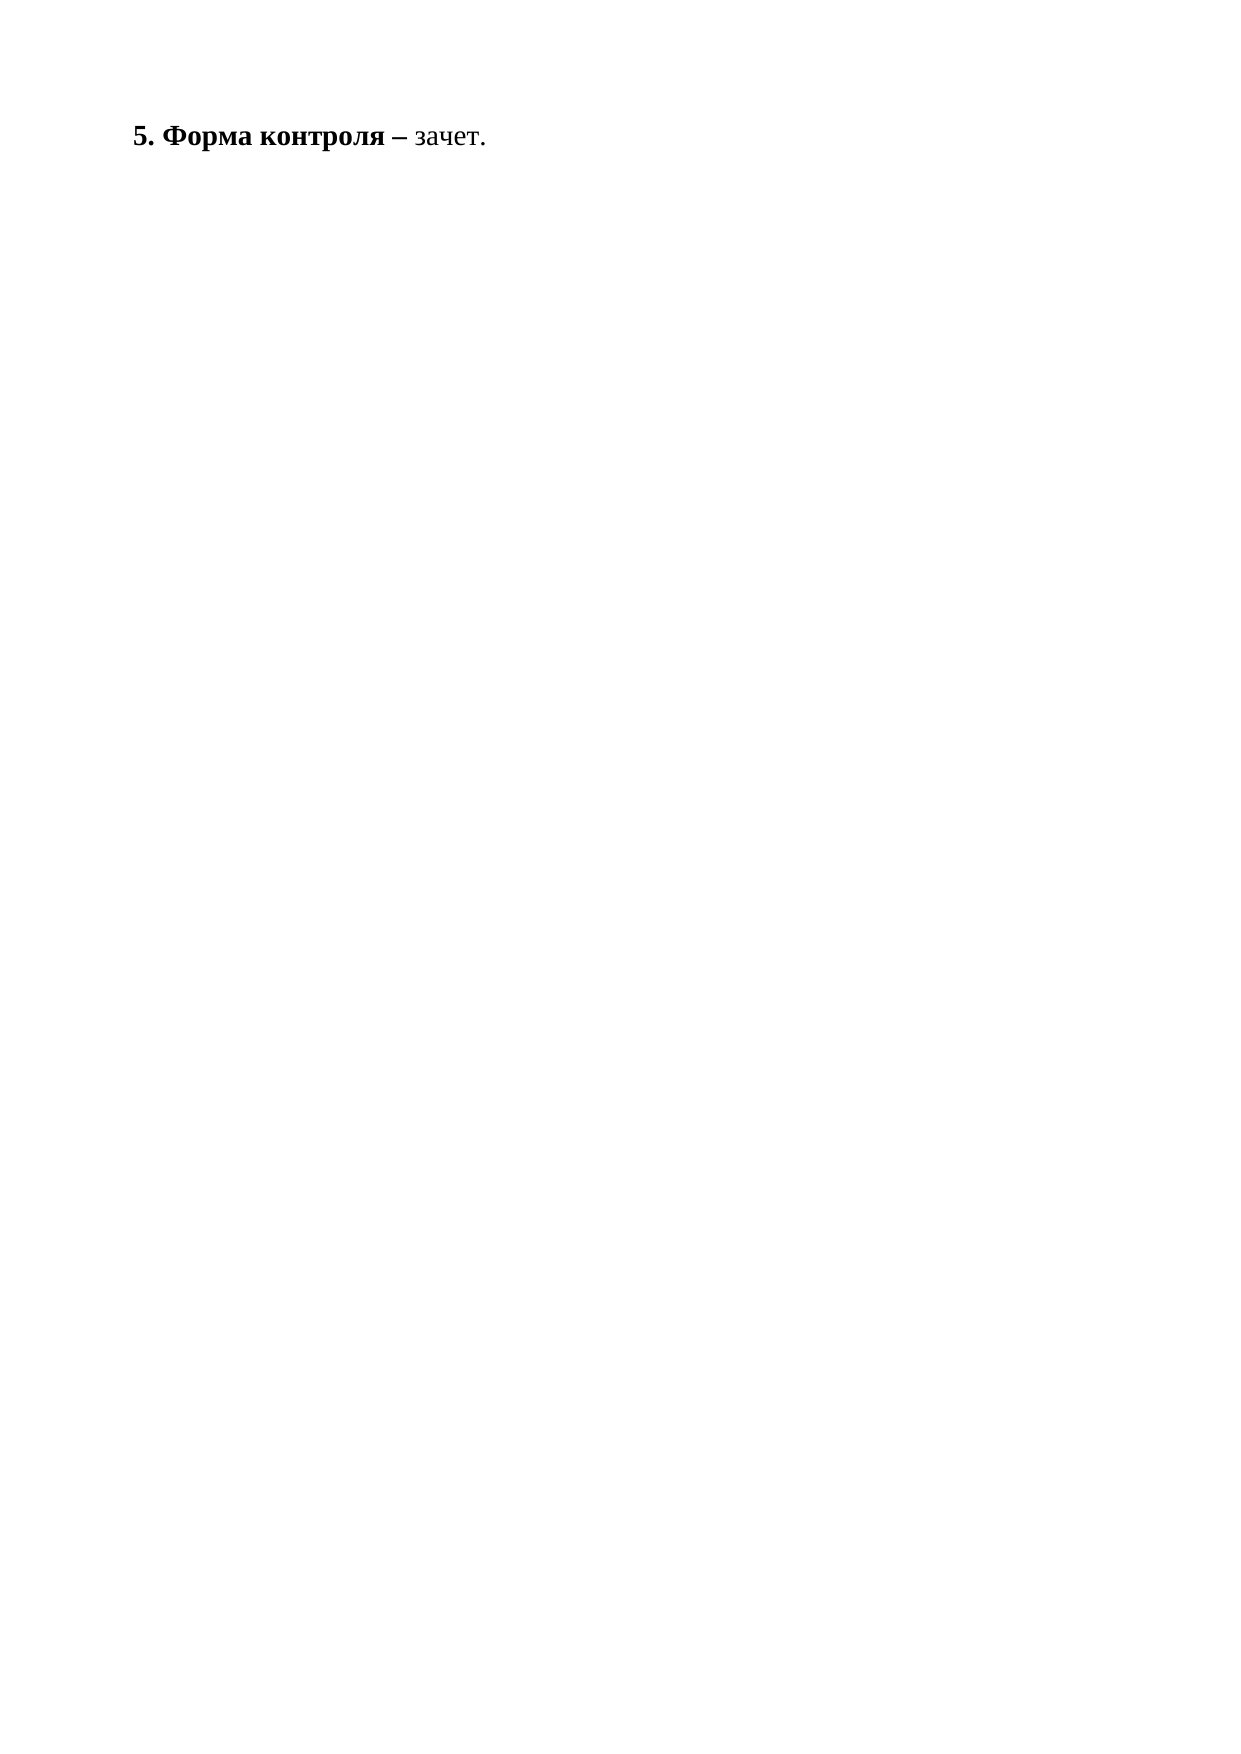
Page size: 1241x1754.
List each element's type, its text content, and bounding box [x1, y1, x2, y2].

text 5. Форма контроля – зачет. [133, 118, 1152, 152]
